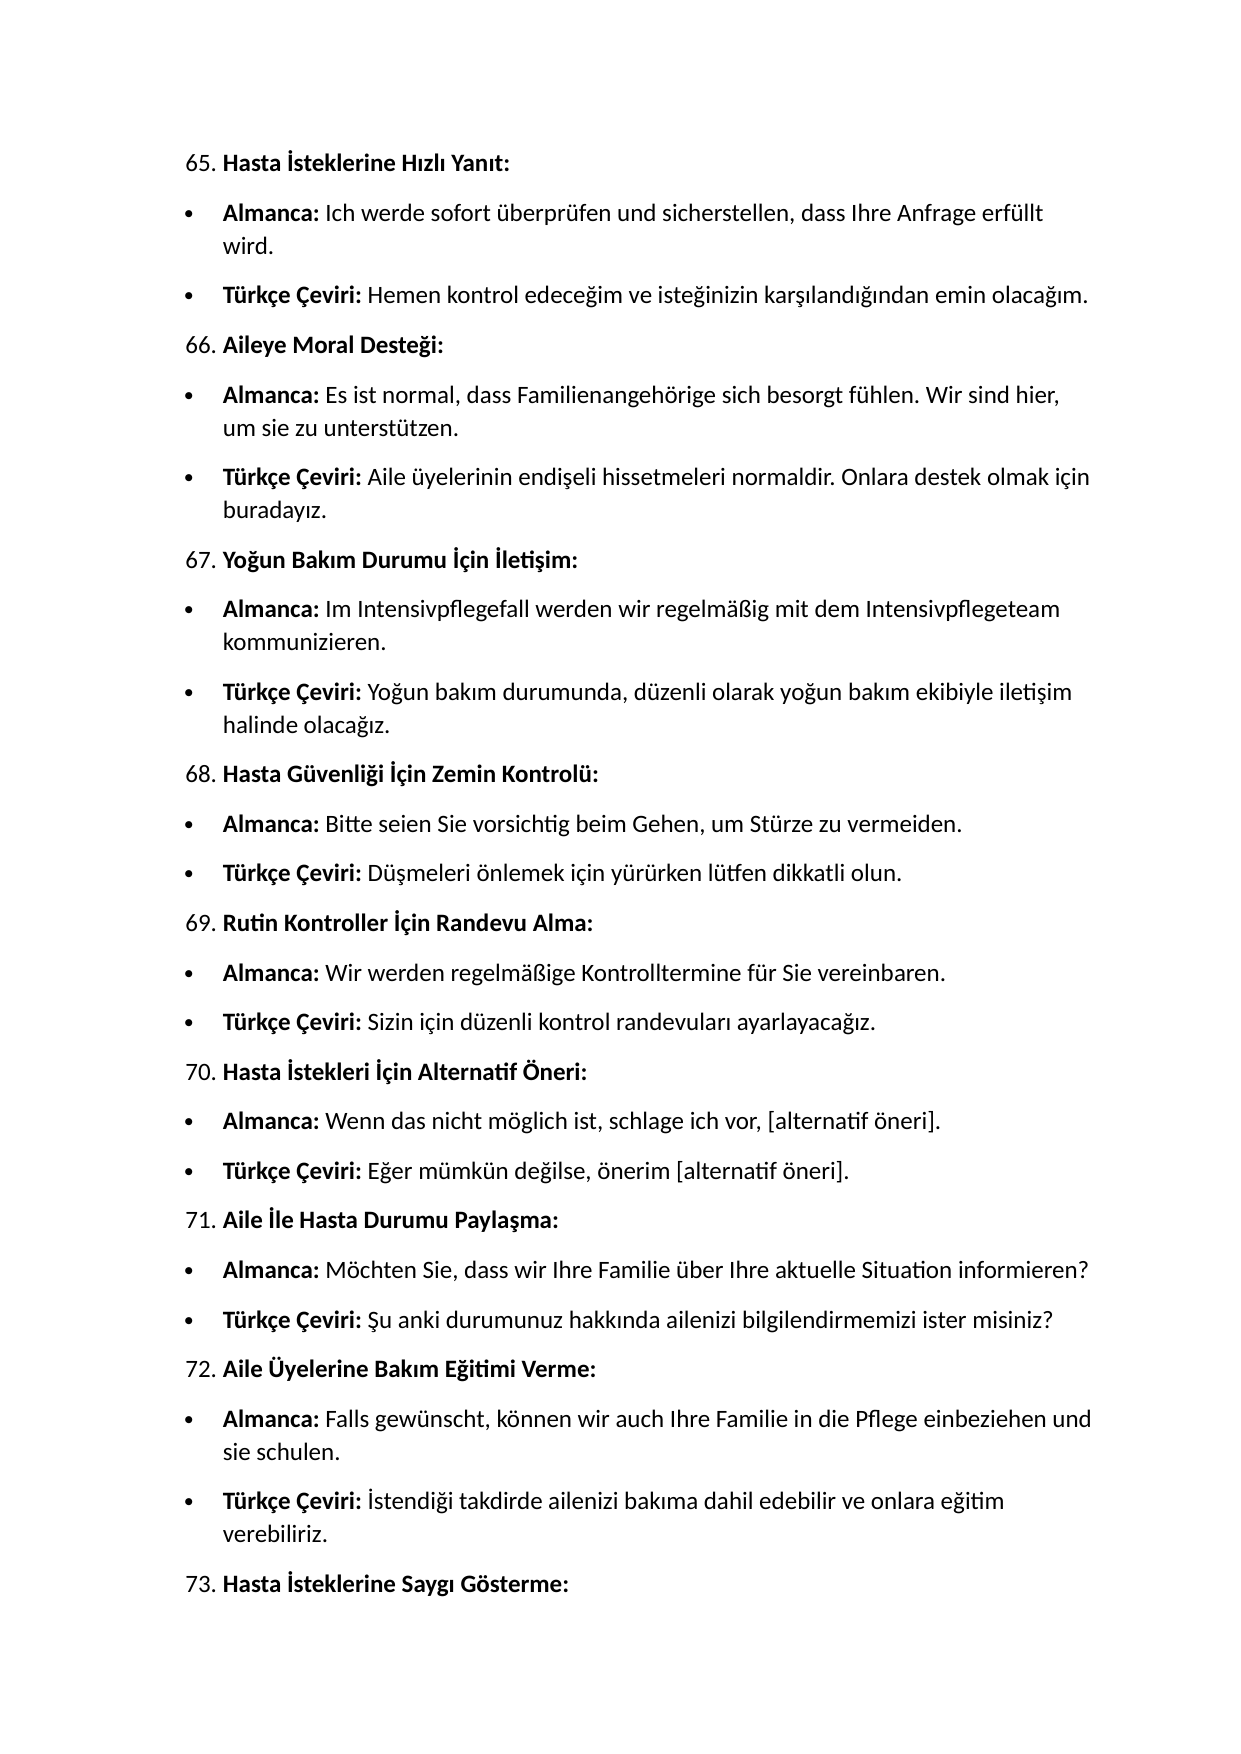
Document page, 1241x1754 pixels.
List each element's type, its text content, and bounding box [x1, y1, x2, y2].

list Türkçe Çeviri: İstendiği takdirde ailenizi bakıma dahil edebilir ve onlara eğitim verebiliriz. [185, 1486, 1093, 1549]
list Türkçe Çeviri: Yoğun bakım durumunda, düzenli olarak yoğun bakım ekibiyle iletişim halinde olacağız. [185, 676, 1093, 739]
list Aile Üyelerine Bakım Eğitimi Verme: [185, 1353, 1093, 1384]
list Almanca: Wenn das nicht möglich ist, schlage ich vor, [alternatif öneri]. [185, 1106, 1093, 1136]
list Rutin Kontroller İçin Randevu Alma: [185, 907, 1093, 938]
list Hasta Güvenliği İçin Zemin Kontrolü: [185, 758, 1093, 789]
list Türkçe Çeviri: Hemen kontrol edeceğim ve isteğinizin karşılandığından emin olacağım. [185, 280, 1093, 310]
list Almanca: Es ist normal, dass Familienangehörige sich besorgt fühlen. Wir sind hier, um sie zu unterstützen. [185, 379, 1093, 442]
list Almanca: Wir werden regelmäßige Kontrolltermine für Sie vereinbaren. [185, 957, 1093, 987]
list Türkçe Çeviri: Sizin için düzenli kontrol randevuları ayarlayacağız. [185, 1006, 1093, 1037]
list Türkçe Çeviri: Şu anki durumunuz hakkında ailenizi bilgilendirmemizi ister misiniz? [185, 1304, 1093, 1334]
list Almanca: Falls gewünscht, können wir auch Ihre Familie in die Pflege einbeziehen und sie schulen. [185, 1403, 1093, 1466]
list Türkçe Çeviri: Düşmeleri önlemek için yürürken lütfen dikkatli olun. [185, 858, 1093, 888]
list Almanca: Möchten Sie, dass wir Ihre Familie über Ihre aktuelle Situation informieren? [185, 1254, 1093, 1285]
list Yoğun Bakım Durumu İçin İletişim: [185, 544, 1093, 574]
list Türkçe Çeviri: Aile üyelerinin endişeli hissetmeleri normaldir. Onlara destek olmak için buradayız. [185, 461, 1093, 525]
list Almanca: Ich werde sofort überprüfen und sicherstellen, dass Ihre Anfrage erfüllt wird. [185, 197, 1093, 261]
list Aile İle Hasta Durumu Paylaşma: [185, 1205, 1093, 1235]
list Türkçe Çeviri: Eğer mümkün değilse, önerim [alternatif öneri]. [185, 1155, 1093, 1186]
list Hasta İsteklerine Hızlı Yanıt: [185, 148, 1093, 178]
list Almanca: Im Intensivpflegefall werden wir regelmäßig mit dem Intensivpflegeteam kommunizieren. [185, 593, 1093, 657]
list Almanca: Bitte seien Sie vorsichtig beim Gehen, um Stürze zu vermeiden. [185, 808, 1093, 838]
list Hasta İstekleri İçin Alternatif Öneri: [185, 1056, 1093, 1086]
list Hasta İsteklerine Saygı Gösterme: [185, 1568, 1093, 1598]
list Aileye Moral Desteği: [185, 329, 1093, 360]
